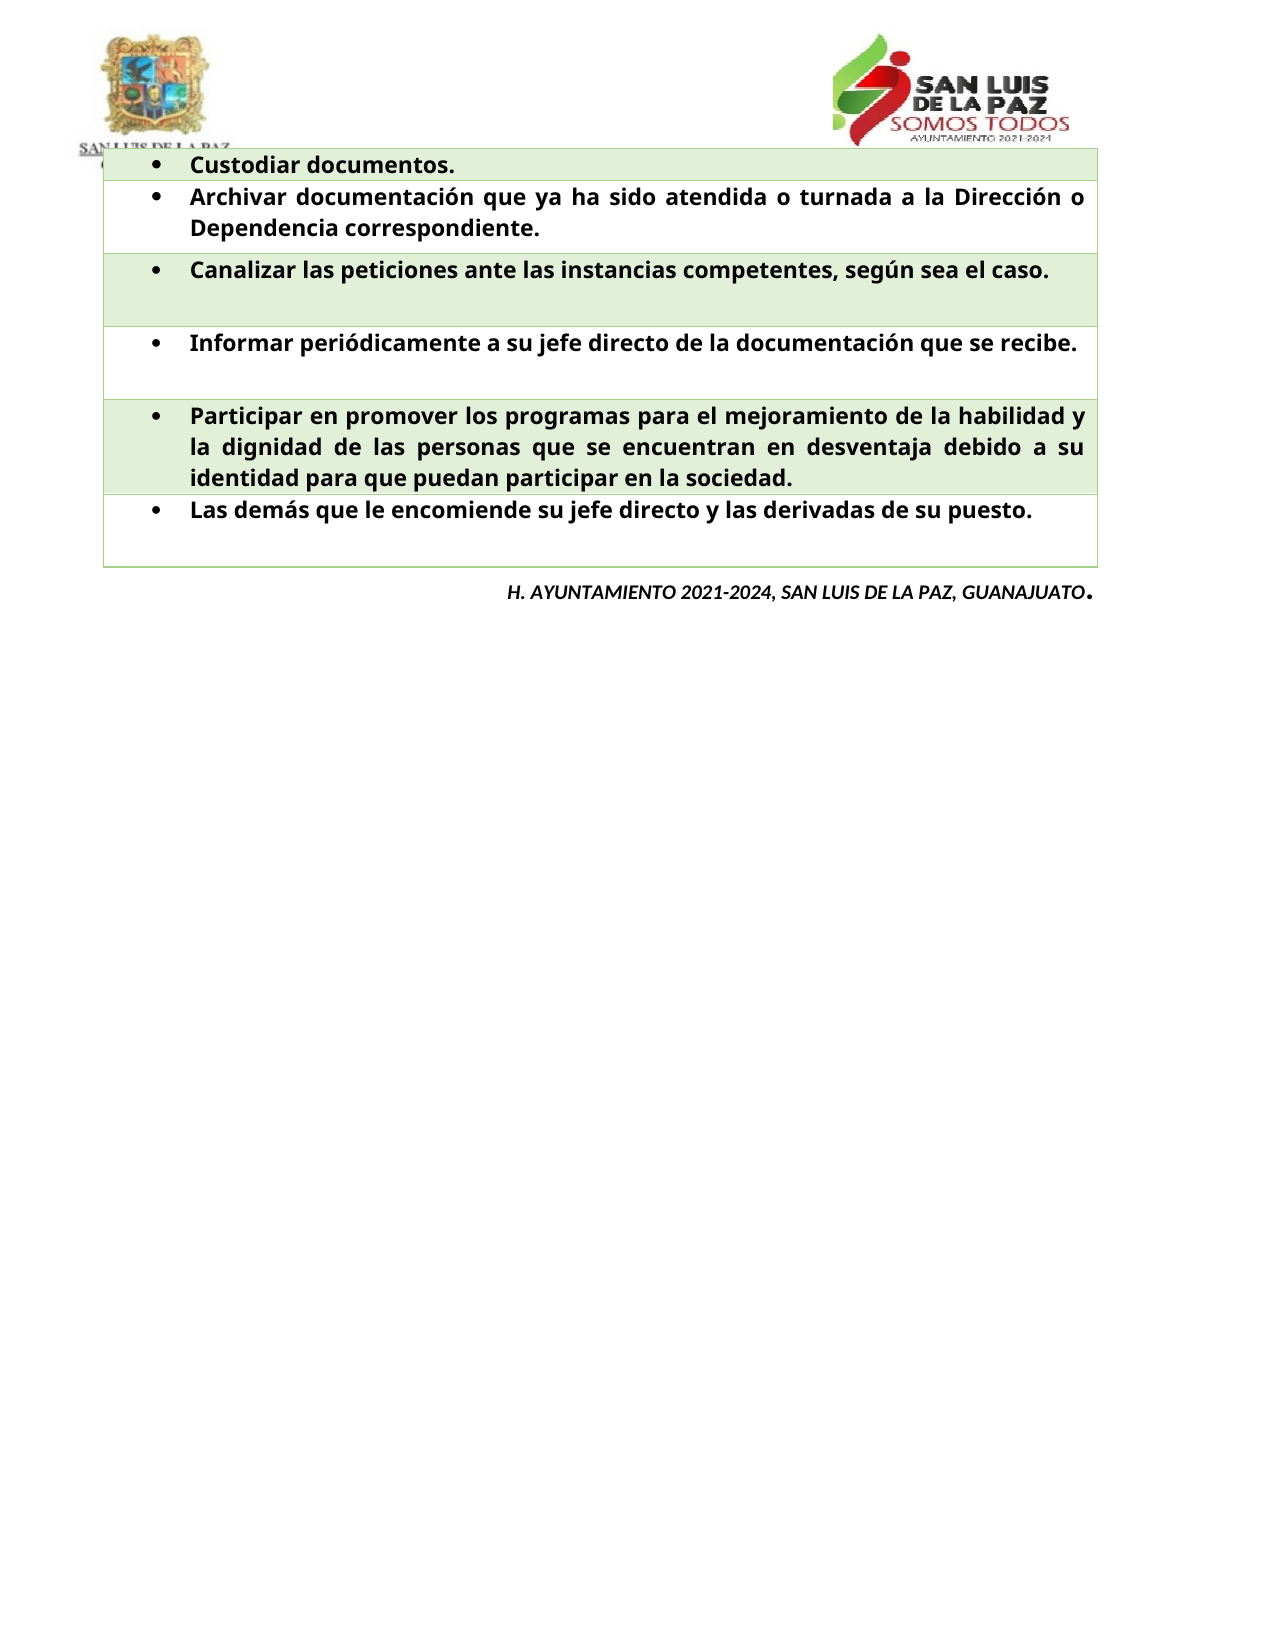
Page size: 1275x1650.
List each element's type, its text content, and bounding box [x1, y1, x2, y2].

table_cell Archivar documentación que ya ha sido atendida o turnada a la Dirección o Dependencia correspondiente. [104, 181, 1097, 253]
picture [70, 28, 249, 188]
table_cell Canalizar las peticiones ante las instancias competentes, según sea el caso. [104, 254, 1097, 326]
table_cell Informar periódicamente a su jefe directo de la documentación que se recibe. [104, 327, 1097, 399]
table_cell Las demás que le encomiende su jefe directo y las derivadas de su puesto. [104, 495, 1097, 566]
picture [832, 20, 1069, 148]
text H. AYUNTAMIENTO 2021-2024, SAN LUIS DE LA PAZ, GUANAJUATO. [177, 568, 1098, 608]
table_cell Participar en promover los programas para el mejoramiento de la habilidad y la dignidad de las personas que se encuentran en desventaja debido a su identidad para que puedan participar en la sociedad. [104, 400, 1097, 493]
table_cell Custodiar documentos. [104, 149, 1097, 180]
